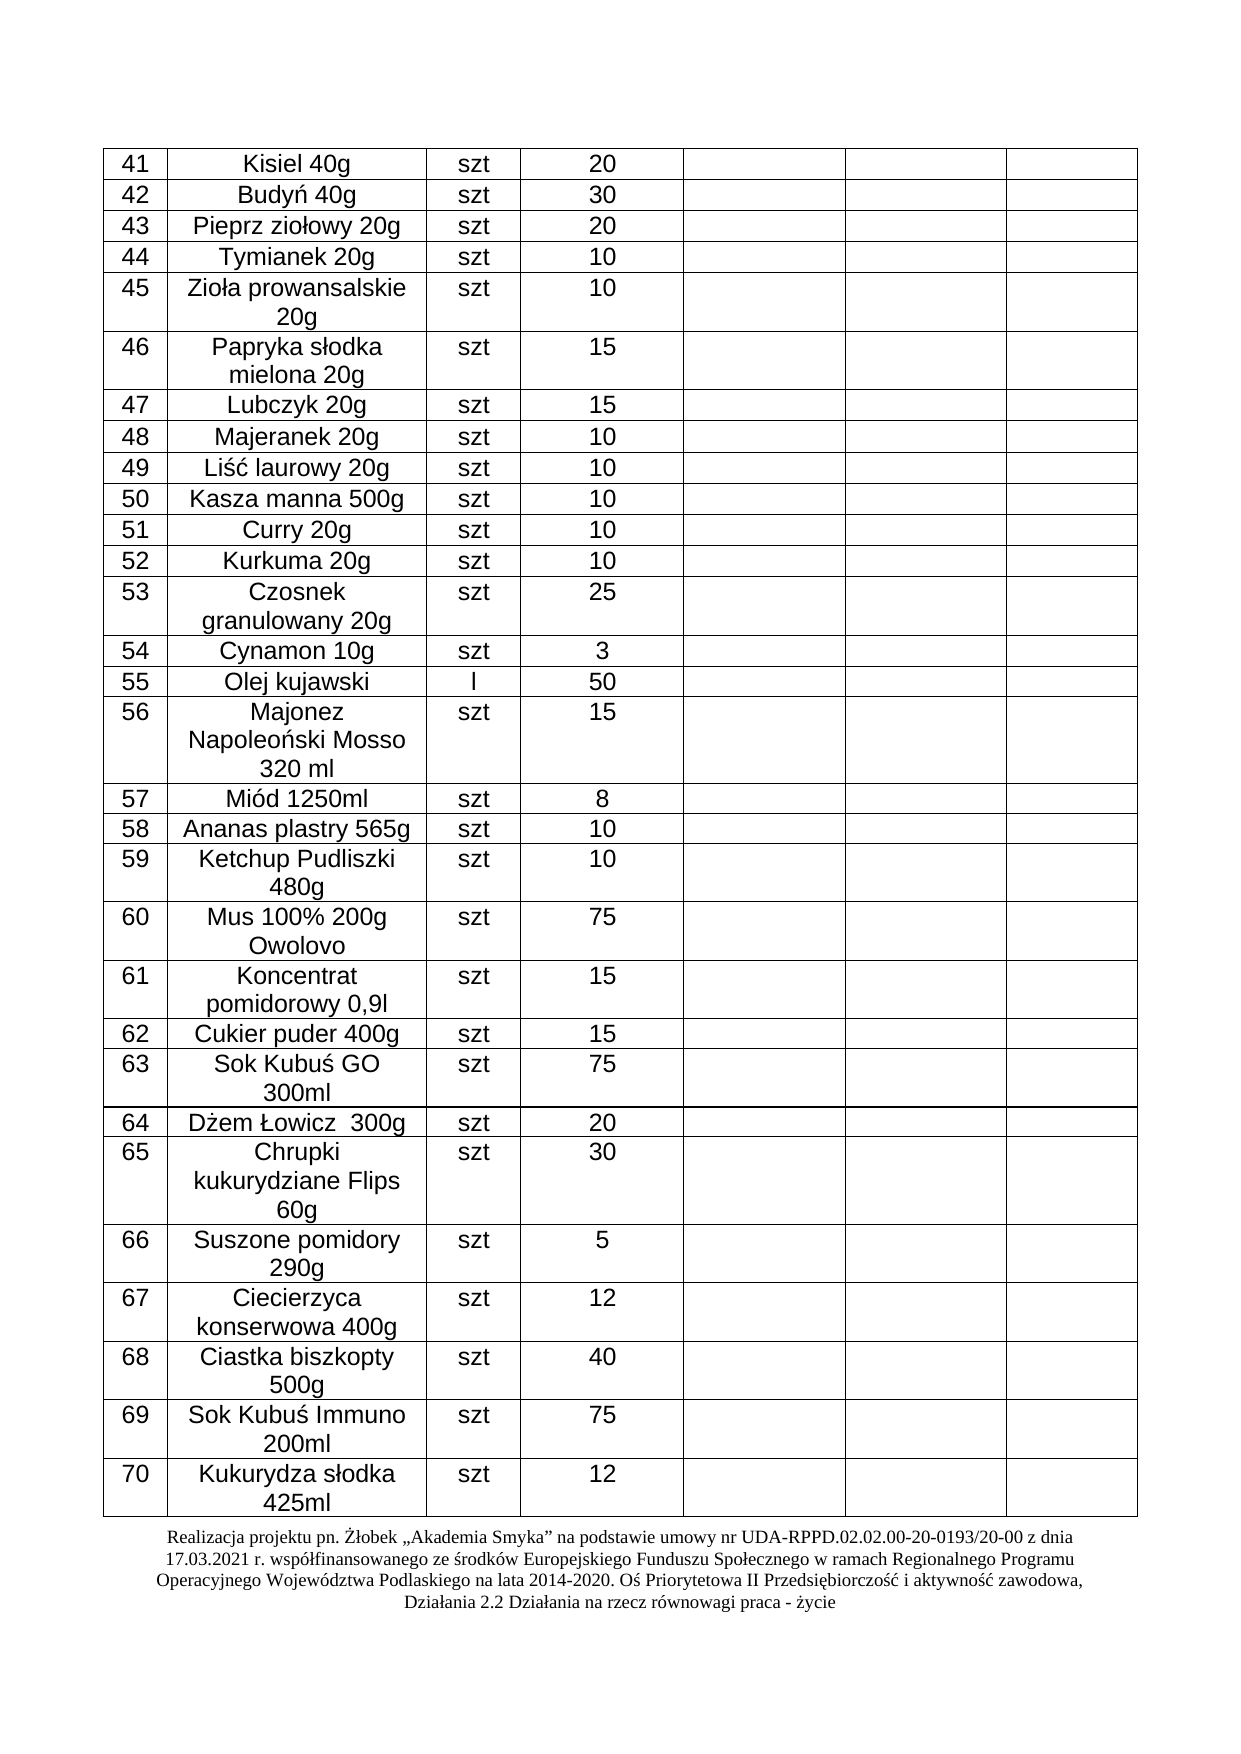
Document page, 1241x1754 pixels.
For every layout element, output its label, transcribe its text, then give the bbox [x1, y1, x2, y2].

table_cell [846, 515, 1006, 545]
table_cell [684, 453, 845, 483]
table_cell 20 [521, 211, 683, 241]
table_cell [1007, 1283, 1137, 1341]
table_cell [846, 453, 1006, 483]
table_cell Kasza manna 500g [168, 484, 426, 514]
table_cell szt [427, 390, 520, 420]
table_cell [1007, 1400, 1137, 1458]
table_cell szt [427, 814, 520, 842]
table_cell Cynamon 10g [168, 636, 426, 666]
table_cell Tymianek 20g [168, 242, 426, 272]
table_cell Papryka słodka mielona 20g [168, 332, 426, 389]
table_cell Ananas plastry 565g [168, 814, 426, 842]
table_cell Kukurydza słodka 425ml [168, 1459, 426, 1516]
table_cell 42 [104, 180, 167, 210]
table_cell [684, 484, 845, 514]
table_cell szt [427, 1019, 520, 1048]
table_cell 75 [521, 902, 683, 959]
table_cell 46 [104, 332, 167, 389]
table_cell [846, 273, 1006, 331]
table_cell [846, 1342, 1006, 1399]
table_cell [846, 180, 1006, 210]
table_cell 25 [521, 577, 683, 635]
table_cell [684, 1137, 845, 1223]
table_cell [1007, 211, 1137, 241]
table_cell 10 [521, 546, 683, 576]
table_cell szt [427, 1108, 520, 1136]
table_cell [1007, 784, 1137, 813]
table_cell [684, 1459, 845, 1516]
table_cell [1007, 453, 1137, 483]
table_cell 41 [104, 149, 167, 179]
table_cell 40 [521, 1342, 683, 1399]
table_cell l [427, 667, 520, 696]
table_cell szt [427, 273, 520, 331]
table_cell [684, 577, 845, 635]
table_cell Mus 100% 200g Owolovo [168, 902, 426, 959]
table_cell 8 [521, 784, 683, 813]
table_cell [1007, 546, 1137, 576]
table_cell 15 [521, 332, 683, 389]
table_cell Miód 1250ml [168, 784, 426, 813]
table_cell [684, 784, 845, 813]
table_cell Koncentrat pomidorowy 0,9l [168, 961, 426, 1018]
table_cell Sok Kubuś GO 300ml [168, 1049, 426, 1106]
table_cell [1007, 273, 1137, 331]
table_cell Kurkuma 20g [168, 546, 426, 576]
table_cell [684, 961, 845, 1018]
table_cell 30 [521, 1137, 683, 1223]
table_cell [684, 814, 845, 842]
table_cell [846, 1137, 1006, 1223]
table_cell [846, 697, 1006, 783]
table_cell szt [427, 1459, 520, 1516]
table_cell Ciastka biszkopty 500g [168, 1342, 426, 1399]
table_cell 12 [521, 1283, 683, 1341]
table_cell [846, 1049, 1006, 1106]
table_cell szt [427, 697, 520, 783]
table_cell [846, 211, 1006, 241]
table_cell [846, 1400, 1006, 1458]
table_cell szt [427, 902, 520, 959]
table_cell 55 [104, 667, 167, 696]
table_cell szt [427, 1137, 520, 1223]
table_cell 10 [521, 273, 683, 331]
table_cell [846, 242, 1006, 272]
table_cell [1007, 484, 1137, 514]
table_cell 10 [521, 453, 683, 483]
table_cell [684, 1225, 845, 1282]
table_cell szt [427, 332, 520, 389]
table_cell 10 [521, 421, 683, 452]
table_cell 20 [521, 1108, 683, 1136]
table_cell szt [427, 421, 520, 452]
table_cell [1007, 515, 1137, 545]
table_cell szt [427, 1283, 520, 1341]
table_cell szt [427, 242, 520, 272]
table_cell Liść laurowy 20g [168, 453, 426, 483]
table_cell 50 [104, 484, 167, 514]
table_cell Ketchup Pudliszki 480g [168, 844, 426, 901]
table_cell [684, 515, 845, 545]
table_cell 57 [104, 784, 167, 813]
table_cell [684, 1019, 845, 1048]
table_cell [846, 844, 1006, 901]
table_cell 48 [104, 421, 167, 452]
table_cell 15 [521, 961, 683, 1018]
table_cell szt [427, 546, 520, 576]
table_cell [684, 149, 845, 179]
table_cell 70 [104, 1459, 167, 1516]
table_cell [846, 1459, 1006, 1516]
table_cell [1007, 667, 1137, 696]
table_cell [684, 667, 845, 696]
table_cell 56 [104, 697, 167, 783]
table_cell [1007, 180, 1137, 210]
table_cell Lubczyk 20g [168, 390, 426, 420]
table_cell [684, 844, 845, 901]
table_cell [846, 902, 1006, 959]
table_cell szt [427, 1342, 520, 1399]
table_cell 68 [104, 1342, 167, 1399]
table_cell [846, 577, 1006, 635]
table_cell 54 [104, 636, 167, 666]
table_cell [1007, 421, 1137, 452]
table_cell 67 [104, 1283, 167, 1341]
table_cell Suszone pomidory 290g [168, 1225, 426, 1282]
table_cell [846, 1283, 1006, 1341]
table_cell [846, 961, 1006, 1018]
table_cell 69 [104, 1400, 167, 1458]
table_cell [684, 390, 845, 420]
table_cell 49 [104, 453, 167, 483]
table_cell Chrupki kukurydziane Flips 60g [168, 1137, 426, 1223]
table_cell [1007, 242, 1137, 272]
table_cell 75 [521, 1049, 683, 1106]
table_cell [1007, 636, 1137, 666]
table_cell 20 [521, 149, 683, 179]
table_cell 62 [104, 1019, 167, 1048]
table_cell Majonez Napoleoński Mosso 320 ml [168, 697, 426, 783]
table_cell 66 [104, 1225, 167, 1282]
table_cell 58 [104, 814, 167, 842]
table_cell 10 [521, 242, 683, 272]
table_cell [684, 1283, 845, 1341]
table_cell 64 [104, 1108, 167, 1136]
table_cell [846, 667, 1006, 696]
table_cell 65 [104, 1137, 167, 1223]
table_cell [684, 421, 845, 452]
table_cell 51 [104, 515, 167, 545]
table_cell Kisiel 40g [168, 149, 426, 179]
table_cell szt [427, 961, 520, 1018]
table_cell [846, 546, 1006, 576]
table_cell 15 [521, 697, 683, 783]
table_cell [1007, 697, 1137, 783]
table_cell Cukier puder 400g [168, 1019, 426, 1048]
table_cell [1007, 814, 1137, 842]
table_cell szt [427, 1049, 520, 1106]
table_cell 3 [521, 636, 683, 666]
table_cell [1007, 390, 1137, 420]
table_cell 59 [104, 844, 167, 901]
table_cell szt [427, 577, 520, 635]
table_cell Dżem Łowicz 300g [168, 1108, 426, 1136]
table_cell [1007, 1019, 1137, 1048]
table_cell 75 [521, 1400, 683, 1458]
table_cell szt [427, 180, 520, 210]
table_cell [846, 1225, 1006, 1282]
table_cell [1007, 1342, 1137, 1399]
table_cell [1007, 1459, 1137, 1516]
table_cell [1007, 902, 1137, 959]
table_cell Zioła prowansalskie 20g [168, 273, 426, 331]
table_cell Czosnek granulowany 20g [168, 577, 426, 635]
table_cell 5 [521, 1225, 683, 1282]
table_cell 47 [104, 390, 167, 420]
table_cell [846, 421, 1006, 452]
table_cell 61 [104, 961, 167, 1018]
table_cell [684, 180, 845, 210]
table_cell 10 [521, 484, 683, 514]
table_cell [846, 484, 1006, 514]
table_cell [1007, 844, 1137, 901]
table_cell 60 [104, 902, 167, 959]
table_cell [846, 636, 1006, 666]
table_cell szt [427, 1225, 520, 1282]
table_cell 15 [521, 1019, 683, 1048]
table_cell 50 [521, 667, 683, 696]
table_cell [684, 636, 845, 666]
table_cell [846, 1019, 1006, 1048]
table_cell szt [427, 453, 520, 483]
table_cell Budyń 40g [168, 180, 426, 210]
table_cell [1007, 1108, 1137, 1136]
table_cell Pieprz ziołowy 20g [168, 211, 426, 241]
table_cell 44 [104, 242, 167, 272]
table_cell [1007, 961, 1137, 1018]
table_cell 52 [104, 546, 167, 576]
table_cell [684, 1342, 845, 1399]
table_cell szt [427, 1400, 520, 1458]
table_cell szt [427, 484, 520, 514]
table_cell 10 [521, 814, 683, 842]
table_cell [1007, 332, 1137, 389]
table_cell [684, 1400, 845, 1458]
table_cell [846, 332, 1006, 389]
table_cell [1007, 577, 1137, 635]
table_cell szt [427, 149, 520, 179]
table_cell [684, 546, 845, 576]
table_cell Sok Kubuś Immuno 200ml [168, 1400, 426, 1458]
table_cell [684, 273, 845, 331]
table_cell szt [427, 784, 520, 813]
table_cell [684, 242, 845, 272]
table_cell Curry 20g [168, 515, 426, 545]
table_cell [1007, 1137, 1137, 1223]
table_cell szt [427, 844, 520, 901]
table_cell [1007, 1225, 1137, 1282]
table_cell szt [427, 636, 520, 666]
table_cell [684, 1049, 845, 1106]
table_cell [1007, 149, 1137, 179]
table_cell [1007, 1049, 1137, 1106]
table_cell 15 [521, 390, 683, 420]
table_cell [684, 332, 845, 389]
table_cell 45 [104, 273, 167, 331]
table_cell Majeranek 20g [168, 421, 426, 452]
table_cell [846, 149, 1006, 179]
table_cell 53 [104, 577, 167, 635]
table_cell 43 [104, 211, 167, 241]
table_cell [684, 211, 845, 241]
table_cell 12 [521, 1459, 683, 1516]
table_cell Ciecierzyca konserwowa 400g [168, 1283, 426, 1341]
table_cell [846, 1108, 1006, 1136]
table_cell [846, 390, 1006, 420]
table_cell 10 [521, 515, 683, 545]
table_cell [684, 1108, 845, 1136]
table_cell szt [427, 515, 520, 545]
table_cell 30 [521, 180, 683, 210]
table_cell [684, 697, 845, 783]
table_cell 10 [521, 844, 683, 901]
table_cell Olej kujawski [168, 667, 426, 696]
table_cell szt [427, 211, 520, 241]
table_cell [846, 784, 1006, 813]
table_cell [684, 902, 845, 959]
table_cell 63 [104, 1049, 167, 1106]
table_cell [846, 814, 1006, 842]
